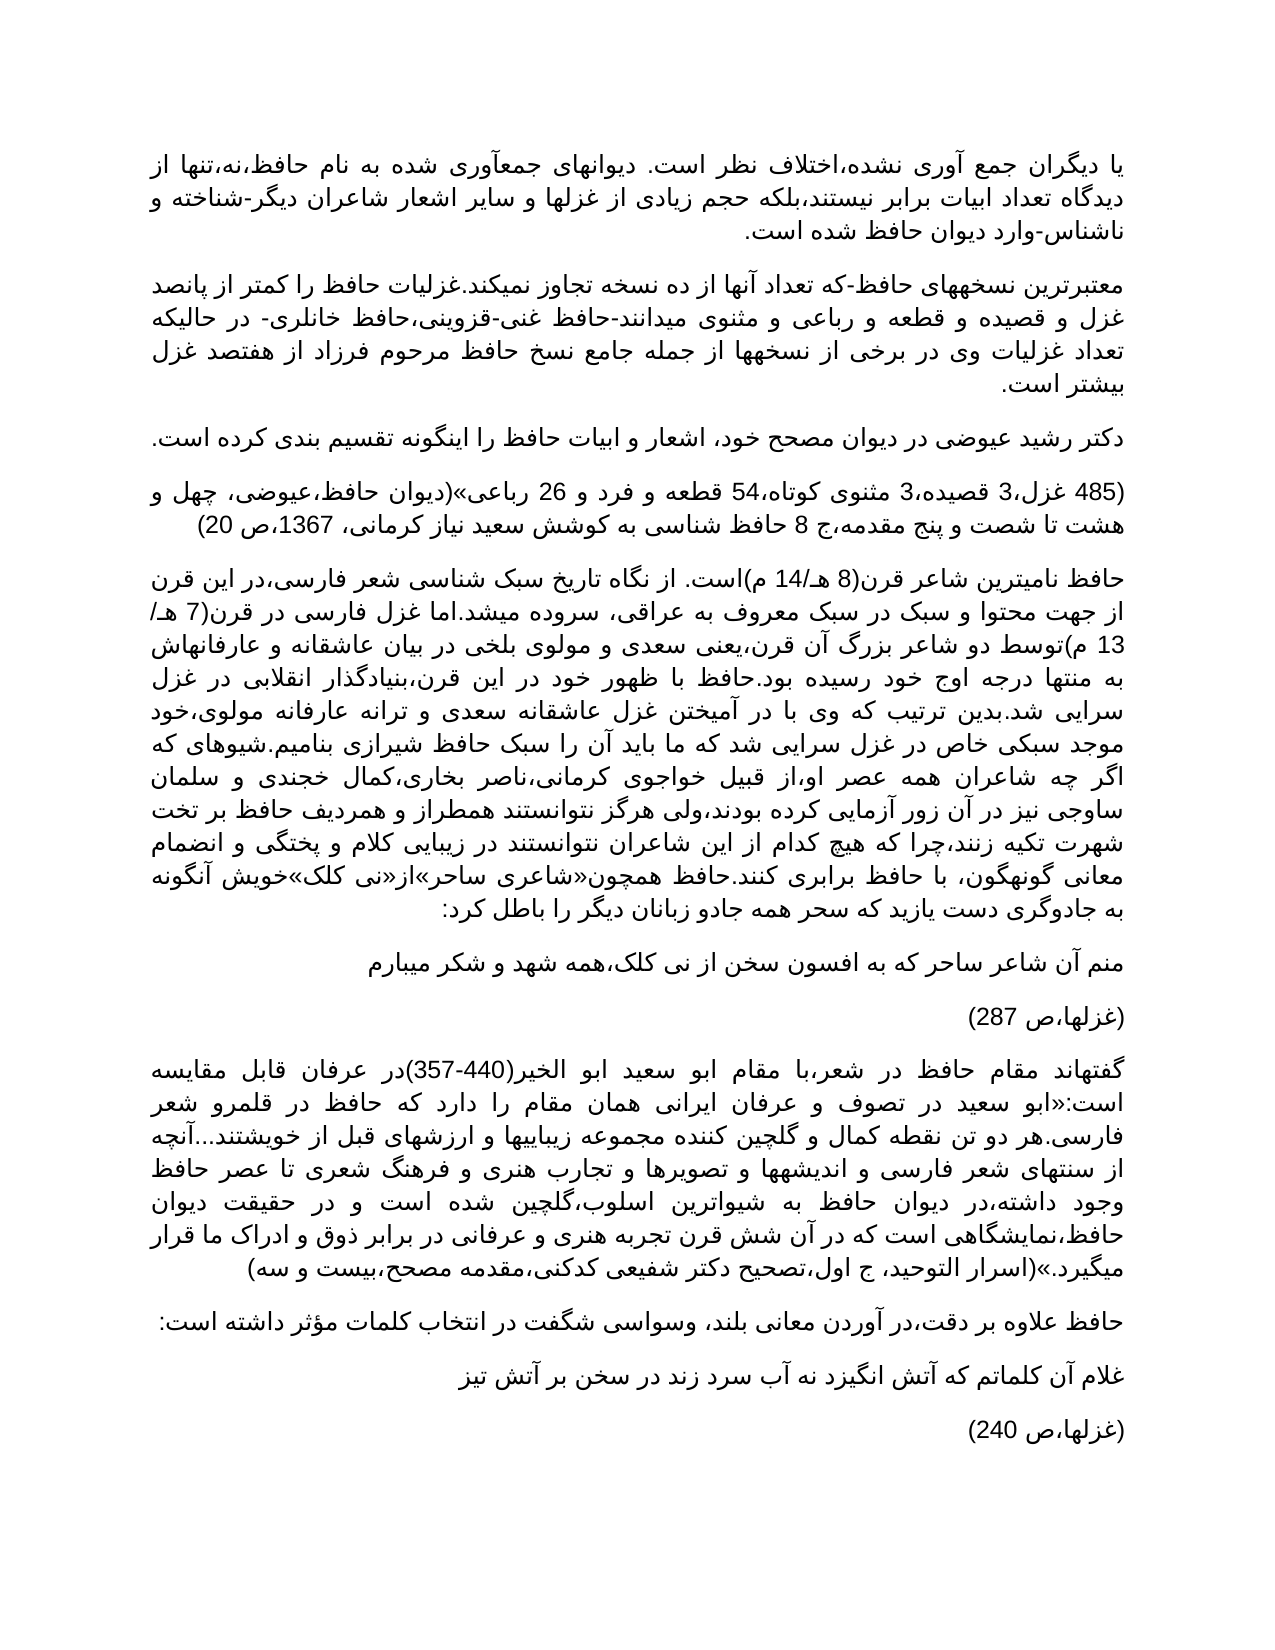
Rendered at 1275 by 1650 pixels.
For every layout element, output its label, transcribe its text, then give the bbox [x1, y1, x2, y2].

text معتبرترین نسخه‏های حافظ-که تعداد آن‏ها از ده‏ نسخه تجاوز نمی‏کند.غزلیات حافظ را کمتر از پانصد غزل و قصیده و قطعه و رباعی و مثنوی‏ می‏دانند-حافظ غنی-قزوینی،حافظ خانلری- در حالیکه تعداد غزلیات وی در برخی از نسخه‏ها از جمله جامع نسخ حافظ مرحوم فرزاد از هفتصد غزل بیشتر است. [150, 270, 1125, 398]
text غلام آن کلماتم که آتش انگیزد نه آب سرد زند در سخن بر آتش تیز [150, 1361, 1125, 1390]
text (غزل‏ها،ص 287) [150, 1001, 1125, 1030]
text دکتر رشید عیوضی در دیوان مصحح خود، اشعار و ابیات حافظ را اینگونه تقسیم بندی کرده‏ است. [150, 423, 1125, 452]
text (غزل‏ها،ص 240) [150, 1415, 1125, 1444]
text گفته‏اند مقام حافظ در شعر،با مقام ابو سعید ابو الخیر(440-357)در عرفان قابل مقایسه‏ است:«ابو سعید در تصوف و عرفان ایرانی همان‏ مقام را دارد که حافظ در قلمرو شعر فارسی.هر دو تن نقطه کمال و گلچین کننده مجموعه زیبایی‏ها و ارزش‏های قبل از خویشتند...آنچه از سنت‏های‏ شعر فارسی و اندیشه‏ها و تصویرها و تجارب هنری‏ و فرهنگ شعری تا عصر حافظ وجود داشته،در دیوان حافظ به شیواترین اسلوب،گلچین شده‏ است و در حقیقت دیوان حافظ،نمایشگاهی است‏ که در آن شش قرن تجربه هنری و عرفانی در برابر ذوق و ادراک ما قرار می‏گیرد.»(اسرار التوحید، ج اول،تصحیح دکتر شفیعی کدکنی،مقدمه‏ مصحح،بیست و سه) [150, 1055, 1125, 1282]
text (485 غزل،3 قصیده،3 مثنوی کوتاه،54 قطعه و فرد و 26 رباعی»(دیوان حافظ،عیوضی، چهل و هشت تا شصت و پنج مقدمه،ج 8 حافظ شناسی به کوشش سعید نیاز کرمانی، 1367،ص 20) [150, 477, 1125, 538]
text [150, 150, 1125, 245]
text حافظ نامی‏ترین شاعر قرن(8 هـ/14 م)است. از نگاه تاریخ سبک شناسی شعر فارسی،در این قرن‏ از جهت محتوا و سبک در سبک معروف به عراقی، سروده می‏شد.اما غزل فارسی در قرن(7 هـ/ 13 م)توسط دو شاعر بزرگ آن قرن،یعنی سعدی‏ و مولوی بلخی در بیان عاشقانه و عارفانه‏اش به‏ منتها درجه اوج خود رسیده بود.حافظ با ظهور خود در این قرن،بنیادگذار انقلابی در غزل سرایی‏ شد.بدین ترتیب که وی با در آمیختن غزل عاشقانه‏ سعدی و ترانه عارفانه مولوی،خود موجد سبکی‏ خاص در غزل سرایی شد که ما باید آن را سبک‏ حافظ شیرازی بنامیم.شیوه‏ای که اگر چه شاعران‏ همه عصر او،از قبیل خواجوی کرمانی،ناصر بخاری،کمال خجندی و سلمان ساوجی نیز در آن‏ زور آزمایی کرده بودند،ولی هرگز نتوانستند همطراز و همردیف حافظ بر تخت شهرت تکیه‏ زنند،چرا که هیچ کدام از این شاعران نتوانستند در زیبایی کلام و پختگی و انضمام معانی گونه‏گون، با حافظ برابری کنند.حافظ همچون«شاعری‏ ساحر»از«نی کلک»خویش آنگونه به جادوگری‏ دست یازید که سحر همه جادو زبانان دیگر را باطل‏ کرد: [150, 563, 1125, 922]
text منم آن شاعر ساحر که به افسون سخن‏ از نی کلک،همه شهد و شکر می‏بارم [150, 948, 1125, 976]
text حافظ علاوه بر دقت،در آوردن معانی بلند، وسواسی شگفت در انتخاب کلمات مؤثر داشته‏ است: [150, 1307, 1125, 1336]
